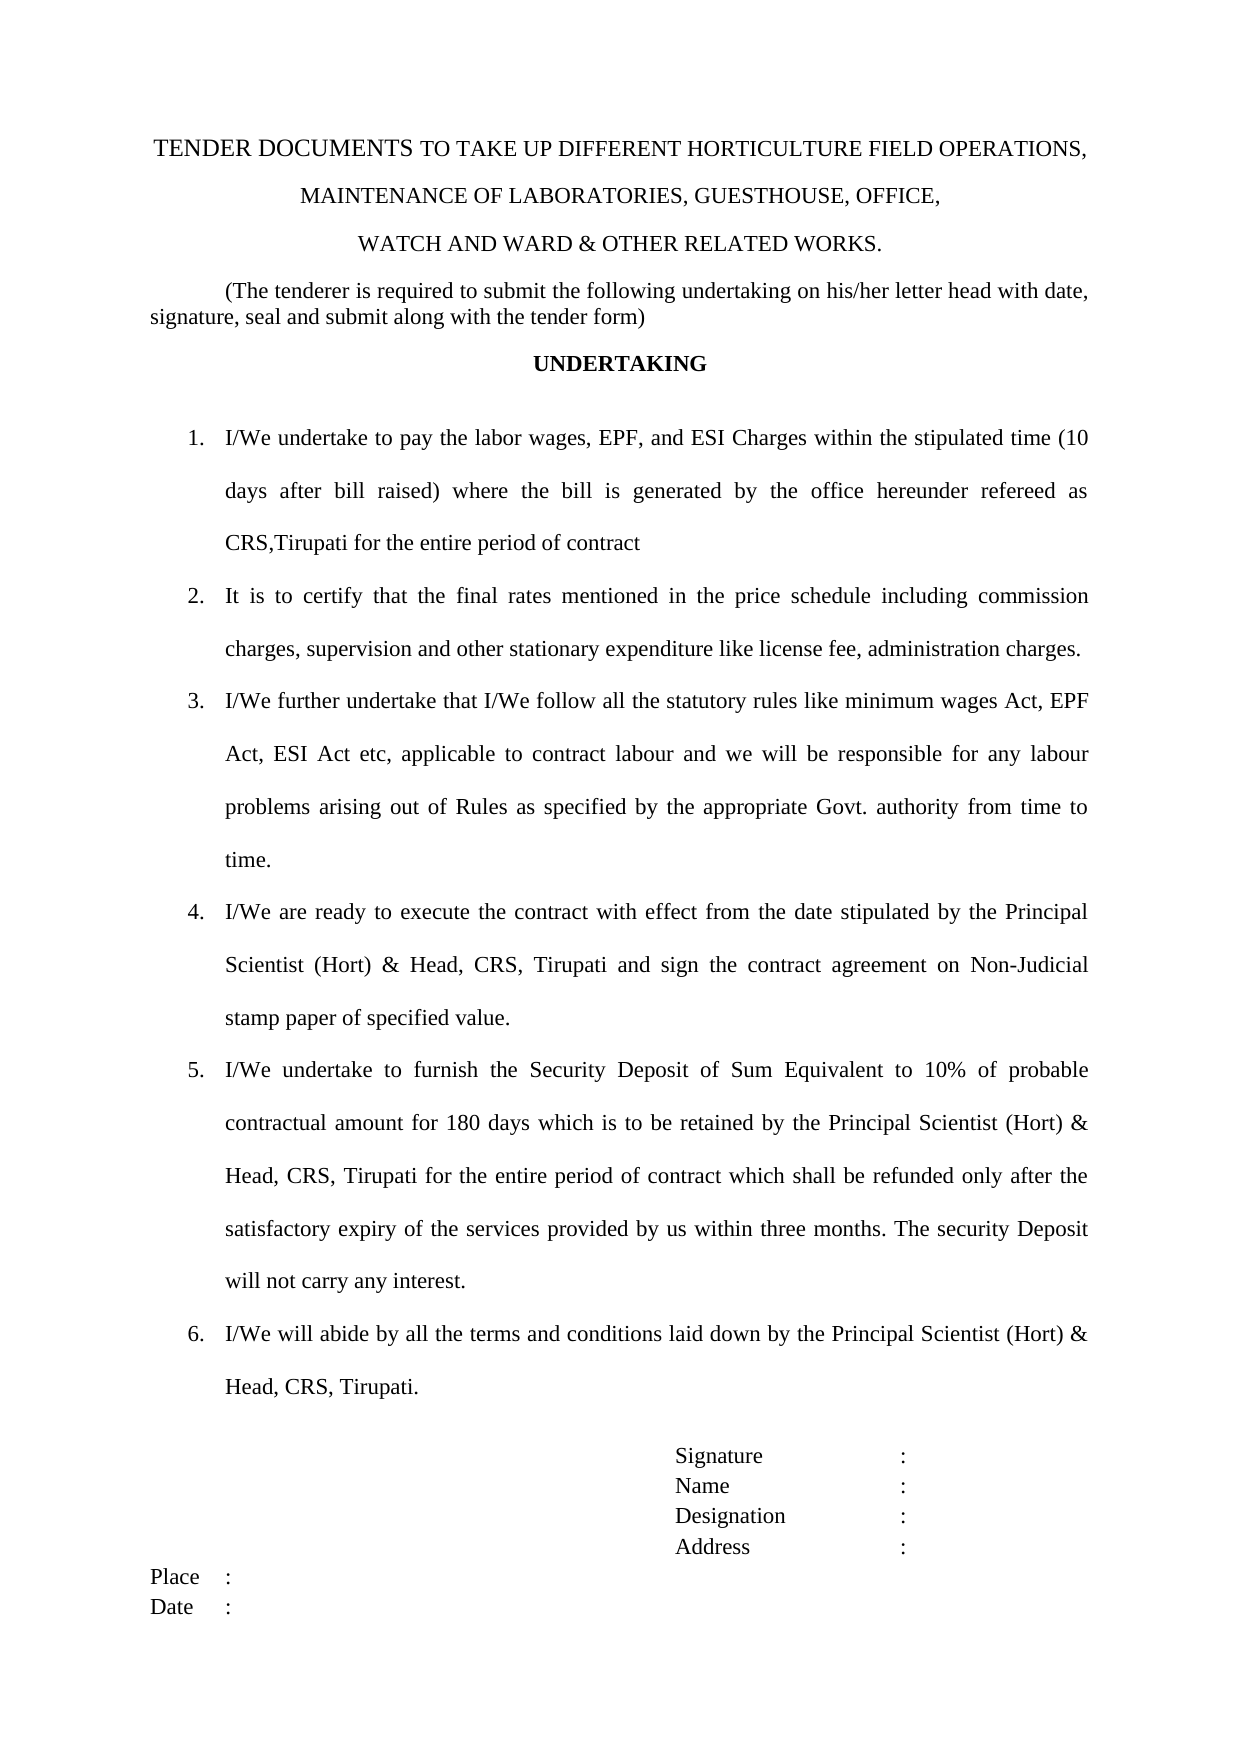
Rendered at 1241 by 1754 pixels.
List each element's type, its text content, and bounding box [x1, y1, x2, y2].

text (The tenderer is required to submit the following undertaking on his/her letter head with date, signature, seal and submit along with the tender form) [150, 277, 1090, 329]
text Place : [150, 1563, 1090, 1589]
text Name : [600, 1472, 1090, 1499]
text MAINTENANCE OF LABORATORIES, GUESTHOUSE, OFFICE, [150, 182, 1090, 209]
text WATCH AND WARD & OTHER RELATED WORKS. [150, 230, 1090, 256]
list I/We are ready to execute the contract with effect from the date stipulated by the Principal Scientist (Hort) & Head, CRS, Tirupati and sign the contract agreement on Non-Judicial stamp paper of specified value. [187, 898, 1090, 1030]
list It is to certify that the final rates mentioned in the price schedule including commission charges, supervision and other stationary expenditure like license fee, administration charges. [187, 582, 1090, 661]
list I/We will abide by all the terms and conditions laid down by the Principal Scientist (Hort) & Head, CRS, Tirupati. [187, 1320, 1090, 1399]
text TENDER DOCUMENTS TO TAKE UP DIFFERENT HORTICULTURE FIELD OPERATIONS, [150, 133, 1090, 162]
list I/We further undertake that I/We follow all the statutory rules like minimum wages Act, EPF Act, ESI Act etc, applicable to contract labour and we will be responsible for any labour problems arising out of Rules as specified by the appropriate Govt. authority from time to time. [187, 687, 1090, 872]
list I/We undertake to furnish the Security Deposit of Sum Equivalent to 10% of probable contractual amount for 180 days which is to be retained by the Principal Scientist (Hort) & Head, CRS, Tirupati for the entire period of contract which shall be refunded only after the satisfactory expiry of the services provided by us within three months. The security Deposit will not carry any interest. [187, 1056, 1090, 1294]
text UNDERTAKING [150, 350, 1090, 377]
text Date : [150, 1593, 1090, 1619]
list I/We undertake to pay the labor wages, EPF, and ESI Charges within the stipulated time (10 days after bill raised) where the bill is generated by the office hereunder refereed as CRS,Tirupati for the entire period of contract [187, 424, 1090, 556]
text Signature : [600, 1442, 1090, 1468]
text Address : [600, 1533, 1090, 1559]
text Designation : [600, 1502, 1090, 1529]
